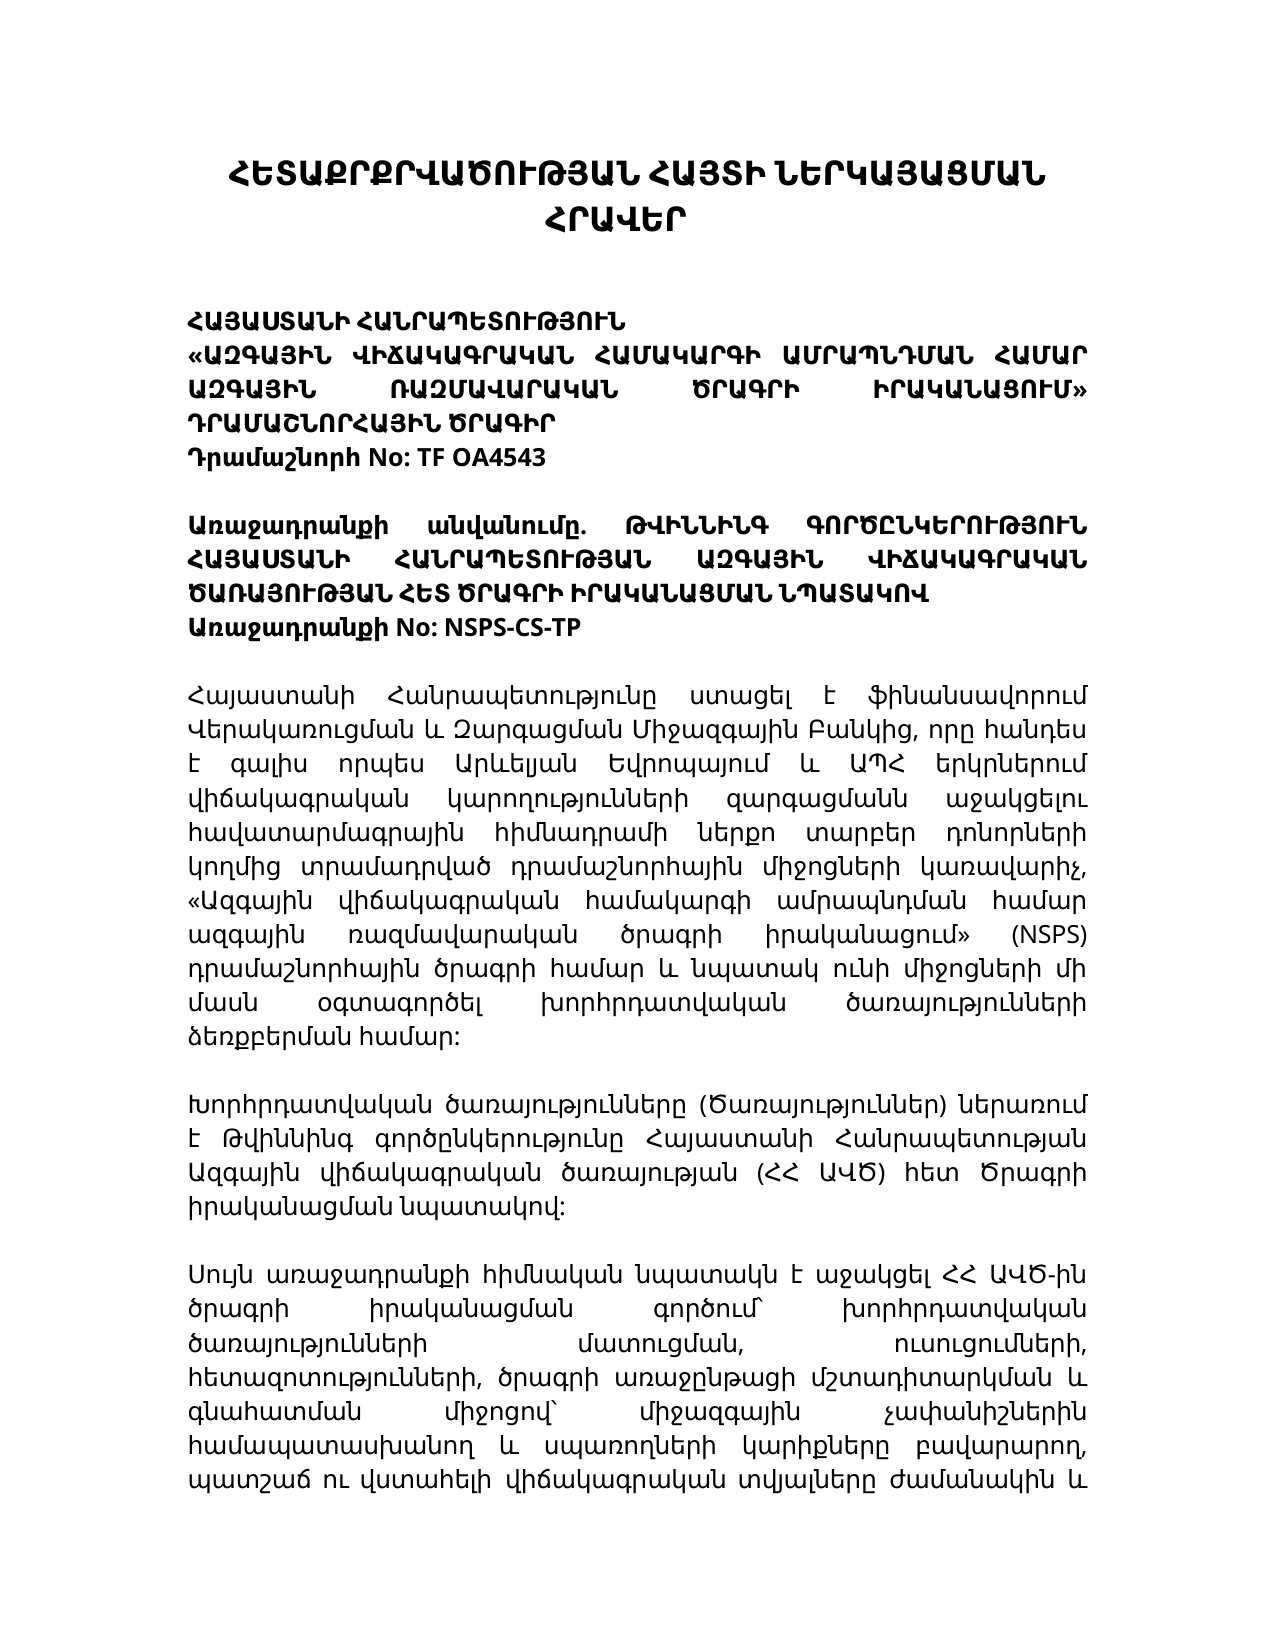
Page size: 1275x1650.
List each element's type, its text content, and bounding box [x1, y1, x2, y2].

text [187, 1257, 1087, 1496]
text Խորհրդատվական ծառայությունները (Ծառայություններ) ներառում է Թվիննինգ գործընկերությունը Հայաստանի Հանրապետության Ազգային վիճակագրական ծառայության (ՀՀ ԱՎԾ) հետ Ծրագրի իրականացման նպատակով: [187, 1087, 1087, 1223]
text Առաջադրանքի No: NSPS-CS-TP [187, 610, 1087, 644]
text Հայաստանի Հանրապետությունը ստացել է ֆինանսավորում Վերակառուցման և Զարգացման Միջազգային Բանկից, որը հանդես է գալիս որպես Արևելյան Եվրոպայում և ԱՊՀ երկրներում վիճակագրական կարողությունների զարգացմանն աջակցելու հավատարմագրային հիմնադրամի ներքո տարբեր դոնորների կողմից տրամադրված դրամաշնորհային միջոցների կառավարիչ, «Ազգային վիճակագրական համակարգի ամրապնդման համար ազգային ռազմավարական ծրագրի իրականացում» (NSPS) դրամաշնորհային ծրագրի համար և նպատակ ունի միջոցների մի մասն օգտագործել խորհրդատվական ծառայությունների ձեռքբերման համար: [187, 678, 1087, 1053]
text ՀԱՅԱՍՏԱՆԻ ՀԱՆՐԱՊԵՏՈՒԹՅՈՒՆ [187, 303, 1087, 337]
text Դրամաշնորհ No: TF OA4543 [187, 439, 1087, 474]
text «ԱԶԳԱՅԻՆ ՎԻՃԱԿԱԳՐԱԿԱՆ ՀԱՄԱԿԱՐԳԻ ԱՄՐԱՊՆԴՄԱՆ ՀԱՄԱՐ ԱԶԳԱՅԻՆ ՌԱԶՄԱՎԱՐԱԿԱՆ ԾՐԱԳՐԻ ԻՐԱԿԱՆԱՑՈՒՄ» ԴՐԱՄԱՇՆՈՐՀԱՅԻՆ ԾՐԱԳԻՐ [187, 337, 1087, 439]
text Առաջադրանքի անվանումը. ԹՎԻՆՆԻՆԳ ԳՈՐԾԸՆԿԵՐՈՒԹՅՈՒՆ ՀԱՅԱՍՏԱՆԻ ՀԱՆՐԱՊԵՏՈՒԹՅԱՆ ԱԶԳԱՅԻՆ ՎԻՃԱԿԱԳՐԱԿԱՆ ԾԱՌԱՅՈՒԹՅԱՆ ՀԵՏ ԾՐԱԳՐԻ ԻՐԱԿԱՆԱՑՄԱՆ ՆՊԱՏԱԿՈՎ [187, 508, 1087, 610]
subtitle ՀԵՏԱՔՐՔՐՎԱԾՈՒԹՅԱՆ ՀԱՅՏԻ ՆԵՐԿԱՅԱՑՄԱՆ ՀՐԱՎԵՐ [187, 150, 1087, 241]
